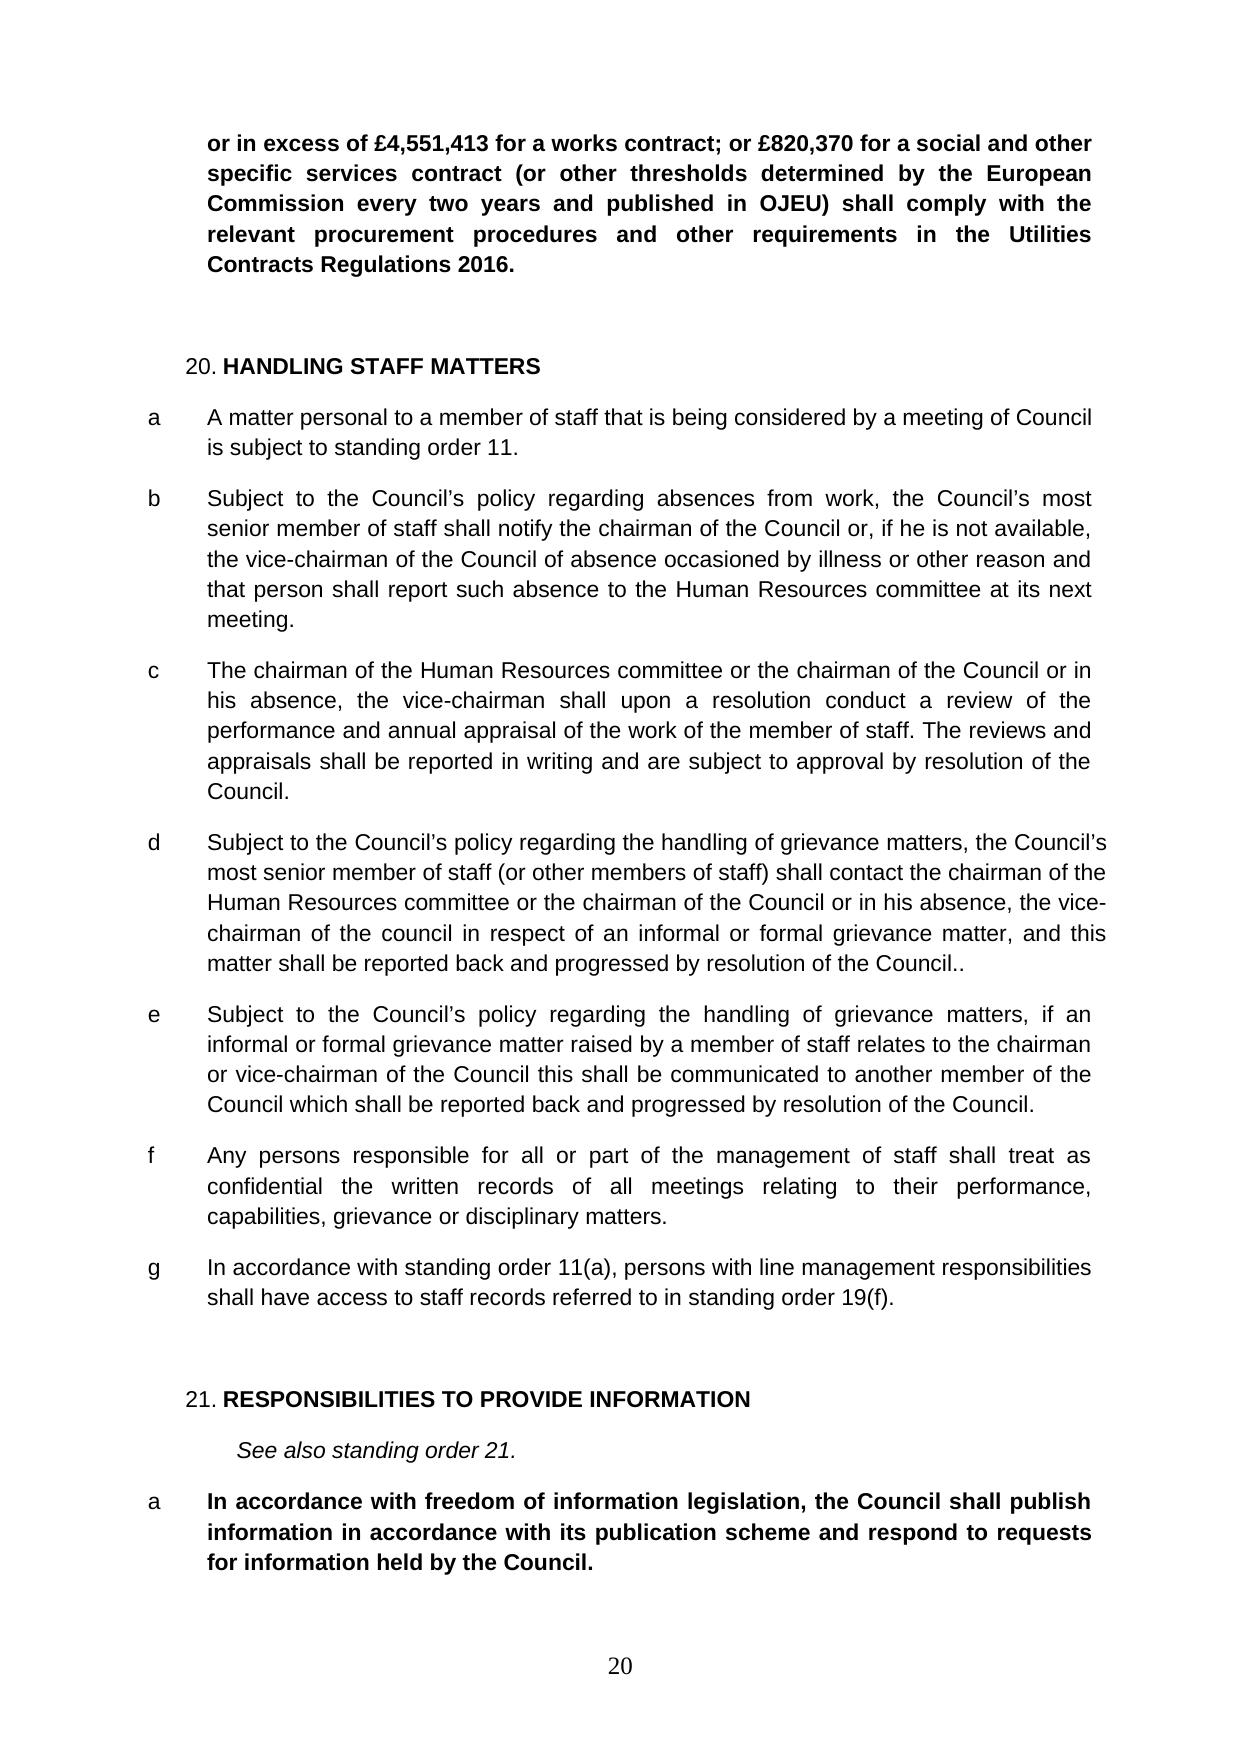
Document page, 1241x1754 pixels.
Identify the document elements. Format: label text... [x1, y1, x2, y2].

list In accordance with standing order 11(a), persons with line management responsibilities shall have access to staff records referred to in standing order 19(f). [148, 1254, 1092, 1310]
list Subject to the Council’s policy regarding absences from work, the Council’s most senior member of staff shall notify the chairman of the Council or, if he is not available, the vice-chairman of the Council of absence occasioned by illness or other reason and that person shall report such absence to the Human Resources committee at its next meeting. [148, 485, 1092, 632]
subtitle HANDLING STAFF MATTERS [185, 353, 1092, 379]
list A matter personal to a member of staff that is being considered by a meeting of Council is subject to standing order 11. [148, 404, 1092, 460]
list Subject to the Council’s policy regarding the handling of grievance matters, the Council’s most senior member of staff (or other members of staff) shall contact the chairman of the Human Resources committee or the chairman of the Council or in his absence, the vice-chairman of the council in respect of an informal or formal grievance matter, and this matter shall be reported back and progressed by resolution of the Council.. [148, 829, 1107, 976]
list The chairman of the Human Resources committee or the chairman of the Council or in his absence, the vice-chairman shall upon a resolution conduct a review of the performance and annual appraisal of the work of the member of staff. The reviews and appraisals shall be reported in writing and are subject to approval by resolution of the Council. [148, 657, 1092, 804]
list Any persons responsible for all or part of the management of staff shall treat as confidential the written records of all meetings relating to their performance, capabilities, grievance or disciplinary matters. [148, 1142, 1092, 1229]
subtitle RESPONSIBILITIES TO PROVIDE INFORMATION [185, 1386, 1092, 1412]
list In accordance with freedom of information legislation, the Council shall publish information in accordance with its publication scheme and respond to requests for information held by the Council. [148, 1488, 1092, 1575]
list Subject to the Council’s policy regarding the handling of grievance matters, if an informal or formal grievance matter raised by a member of staff relates to the chairman or vice-chairman of the Council this shall be communicated to another member of the Council which shall be reported back and progressed by resolution of the Council. [148, 1001, 1092, 1118]
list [148, 130, 1092, 277]
text See also standing order 21. [161, 1437, 1092, 1463]
